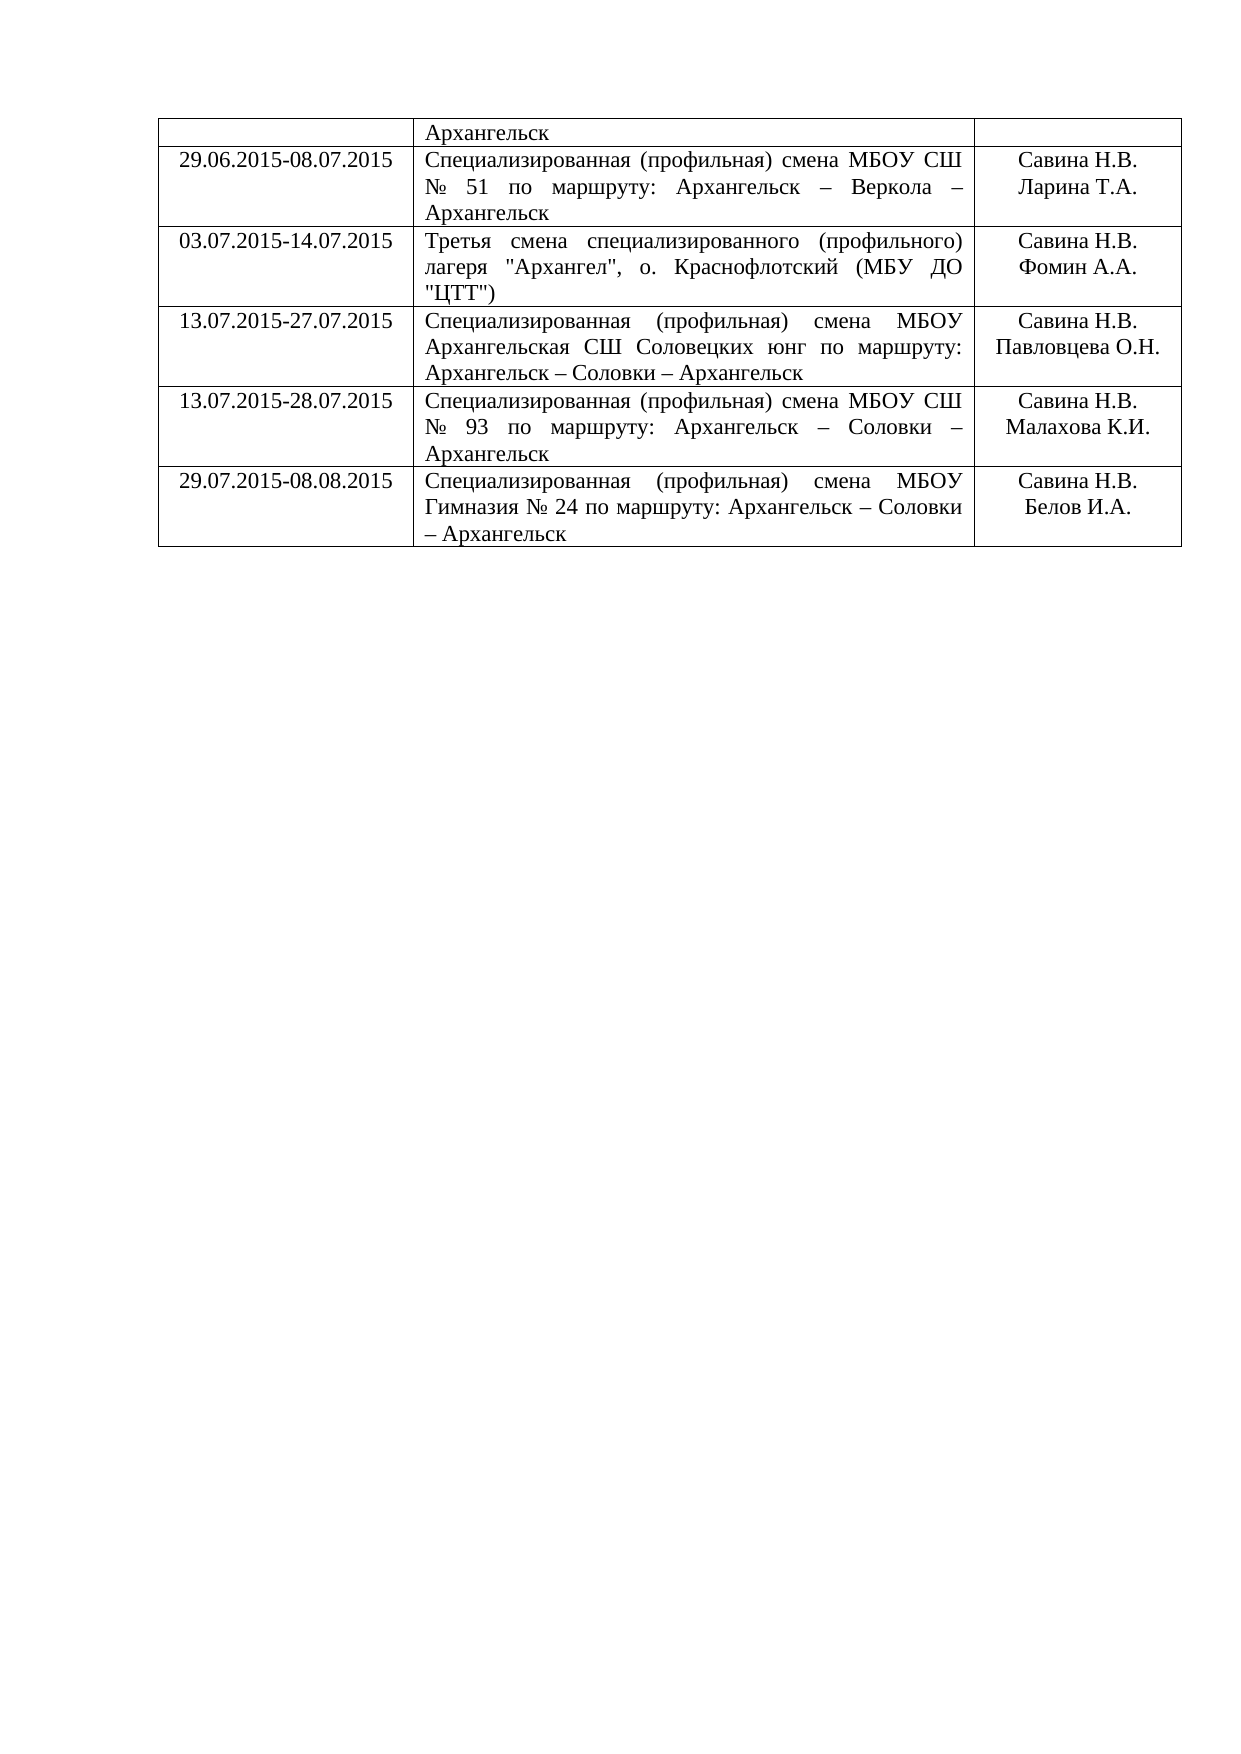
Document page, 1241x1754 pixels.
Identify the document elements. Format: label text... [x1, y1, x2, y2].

table_cell Специализированная (профильная) смена МБОУ Гимназия № 24 по маршруту: Архангельск – Соловки – Архангельск [414, 467, 974, 546]
table_cell Савина Н.В. Павловцева О.Н. [975, 307, 1181, 386]
table_cell 13.07.2015-28.07.2015 [159, 387, 413, 466]
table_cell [975, 119, 1181, 146]
table_cell Специализированная (профильная) смена МБОУ СШ № 93 по маршруту: Архангельск – Соловки – Архангельск [414, 387, 974, 466]
table_cell 03.07.2015-14.07.2015 [159, 227, 413, 306]
table_cell 13.07.2015-27.07.2015 [159, 307, 413, 386]
table_cell 29.07.2015-08.08.2015 [159, 467, 413, 546]
table_cell 29.06.2015-08.07.2015 [159, 147, 413, 226]
table_cell Специализированная (профильная) смена МБОУ Архангельская СШ Соловецких юнг по маршруту: Архангельск – Соловки – Архангельск [414, 307, 974, 386]
table_cell Савина Н.В. Белов И.А. [975, 467, 1181, 546]
table_cell Третья смена специализированного (профильного) лагеря "Архангел", о. Краснофлотский (МБУ ДО "ЦТТ") [414, 227, 974, 306]
table_cell Специализированная (профильная) смена МБОУ СШ № 51 по маршруту: Архангельск – Веркола – Архангельск [414, 147, 974, 226]
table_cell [414, 119, 974, 146]
table_cell Савина Н.В. Малахова К.И. [975, 387, 1181, 466]
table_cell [159, 119, 413, 146]
table_cell Савина Н.В. Фомин А.А. [975, 227, 1181, 306]
table_cell Савина Н.В. Ларина Т.А. [975, 147, 1181, 226]
